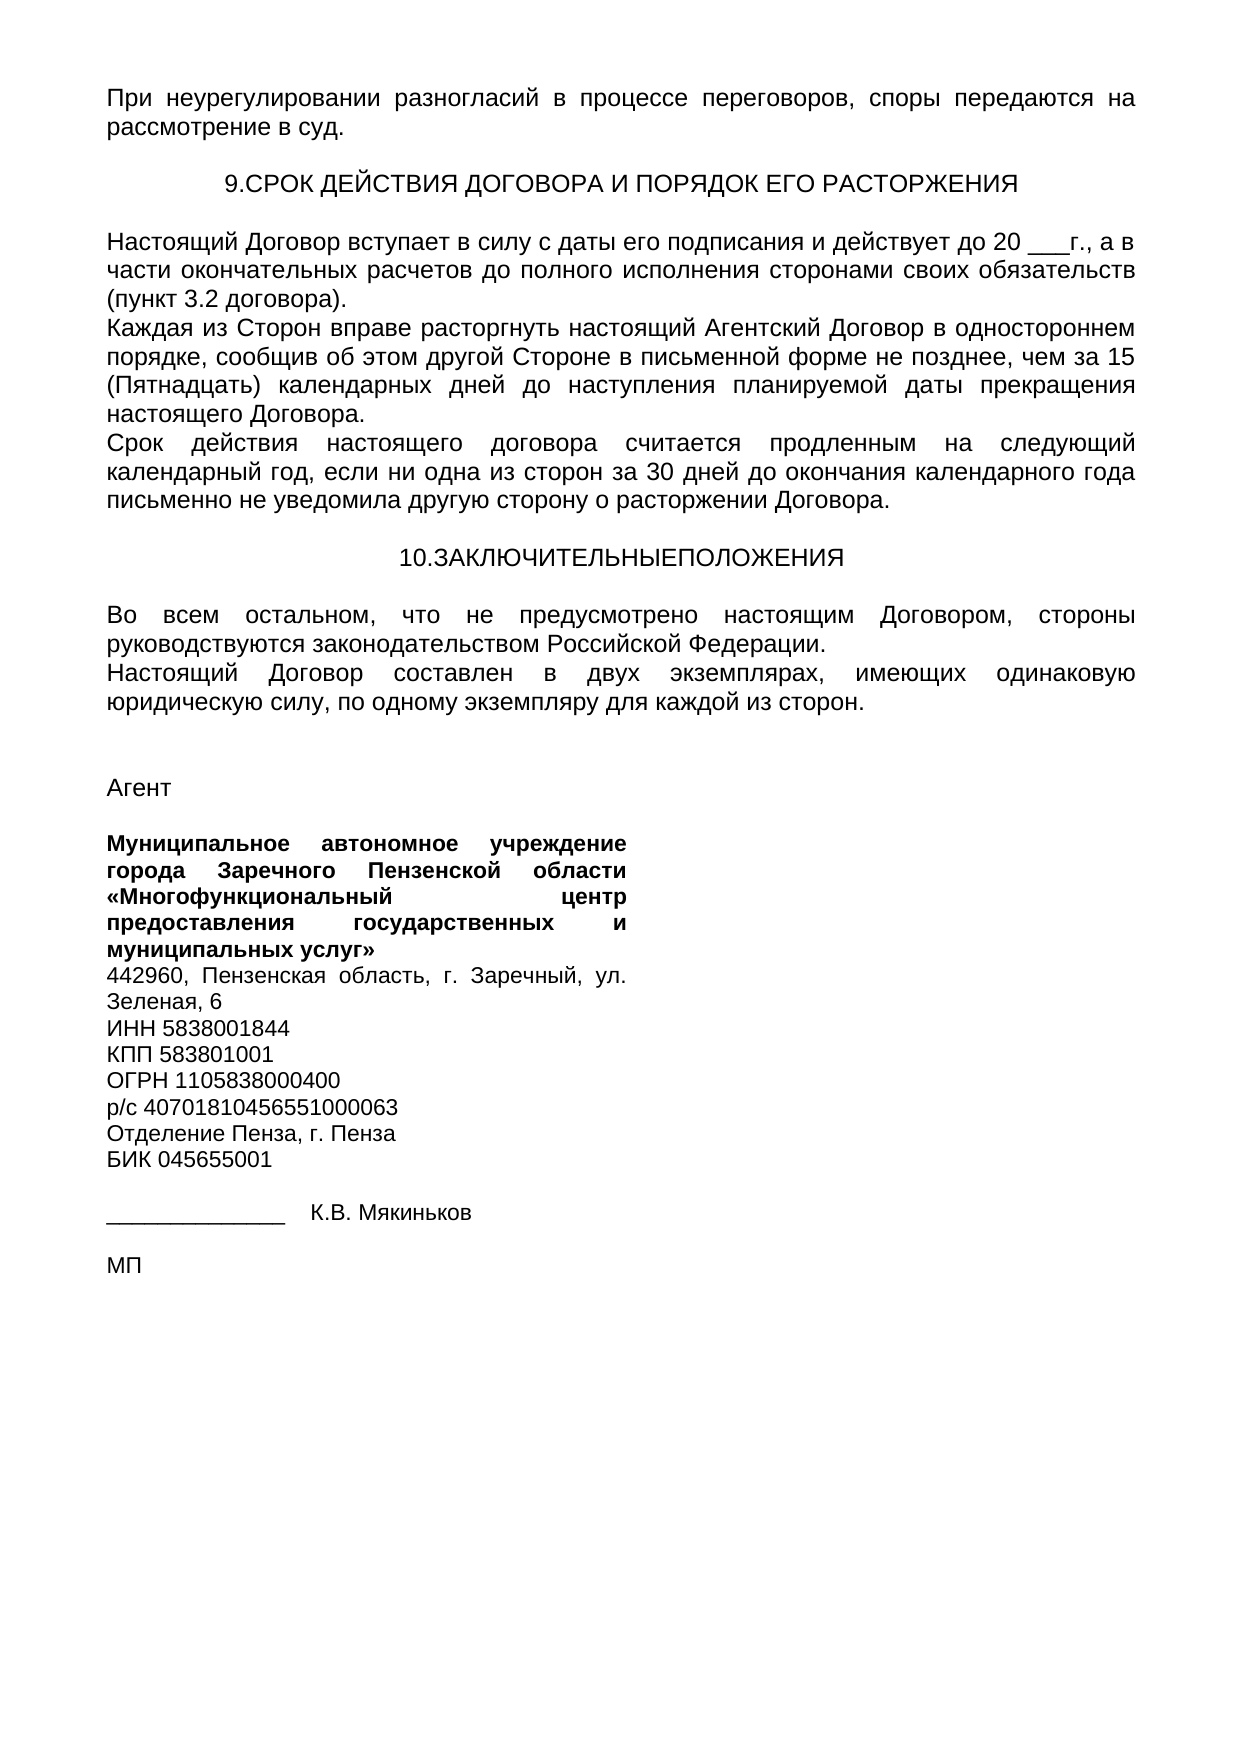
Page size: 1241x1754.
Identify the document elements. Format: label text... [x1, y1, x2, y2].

text Во всем остальном, что не предусмотрено настоящим Договором, стороны руководствуются законодательством Российской Федерации. [106, 600, 1137, 658]
table_header Муниципальное автономное учреждение города Заречного Пензенской области «Многофункциональный центр предоставления государственных и муниципальных услуг» 442960, Пензенская область, г. Заречный, ул. Зеленая, 6 ИНН 5838001844 КПП 583801001 ОГРН 1105838000400 р/с 40701810456551000063 Отделение Пенза, г. Пенза БИК 045655001 [95, 830, 626, 1199]
text Настоящий Договор вступает в силу с даты его подписания и действует до 20 ___г., а в части окончательных расчетов до полного исполнения сторонами своих обязательств (пункт 3.2 договора). [106, 226, 1137, 313]
text 9.СРОК ДЕЙСТВИЯ ДОГОВОРА И ПОРЯДОК ЕГО РАСТОРЖЕНИЯ [106, 169, 1137, 198]
table_cell ______________ К.В. Мякиньков МП [95, 1199, 626, 1389]
text При неурегулировании разногласий в процессе переговоров, споры передаются на рассмотрение в суд. [106, 83, 1137, 140]
text Срок действия настоящего договора считается продленным на следующий календарный год, если ни одна из сторон за 30 дней до окончания календарного года письменно не уведомила другую сторону о расторжении Договора. [106, 428, 1137, 514]
text 10.ЗАКЛЮЧИТЕЛЬНЫЕПОЛОЖЕНИЯ [106, 543, 1137, 571]
text Каждая из Сторон вправе расторгнуть настоящий Агентский Договор в одностороннем порядке, сообщив об этом другой Стороне в письменной форме не позднее, чем за 15 (Пятнадцать) календарных дней до наступления планируемой даты прекращения настоящего Договора. [106, 313, 1137, 428]
text Настоящий Договор составлен в двух экземплярах, имеющих одинаковую юридическую силу, по одному экземпляру для каждой из сторон. [106, 658, 1137, 715]
text Агент [106, 773, 1137, 801]
